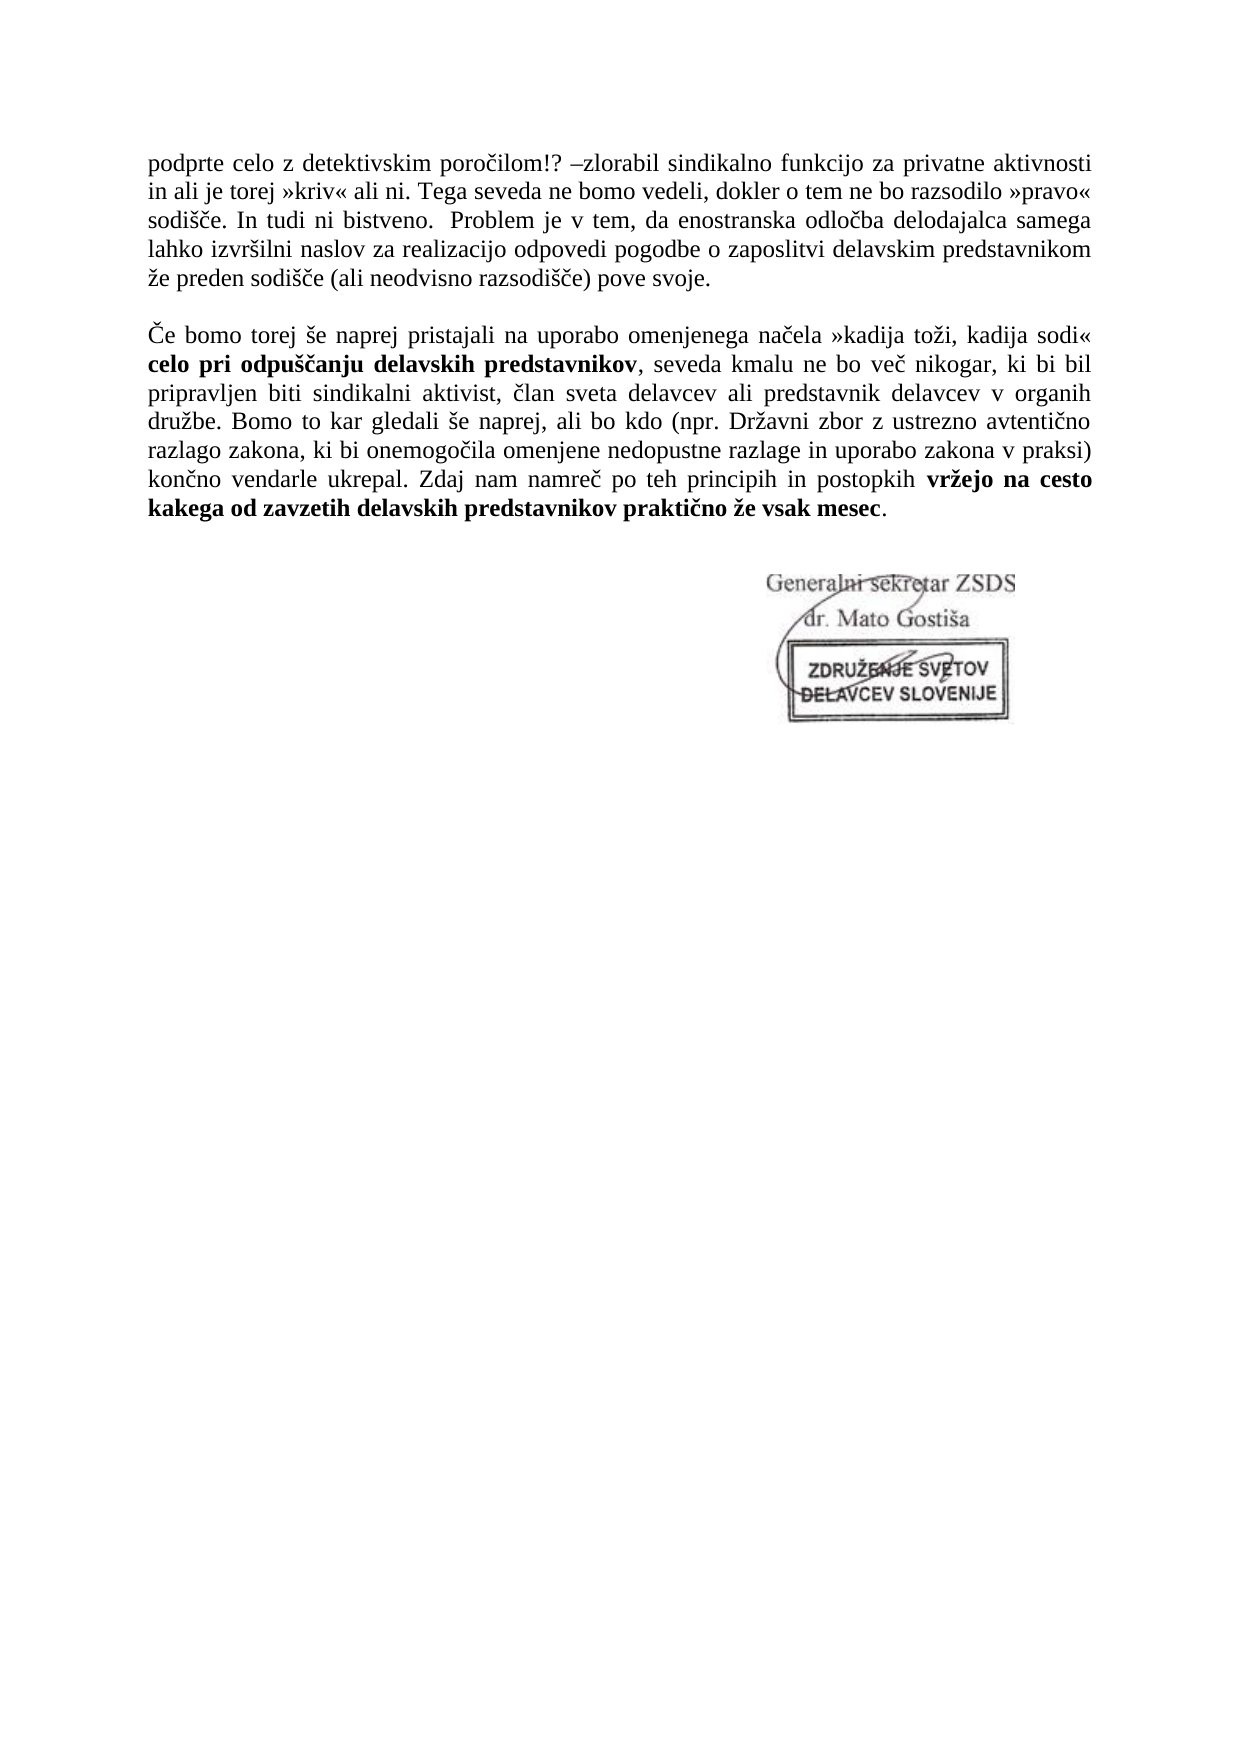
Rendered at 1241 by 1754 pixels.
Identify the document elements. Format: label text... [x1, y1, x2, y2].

text Če bomo torej še naprej pristajali na uporabo omenjenega načela »kadija toži, kadija sodi« celo pri odpuščanju delavskih predstavnikov, seveda kmalu ne bo več nikogar, ki bi bil pripravljen biti sindikalni aktivist, član sveta delavcev ali predstavnik delavcev v organih družbe. Bomo to kar gledali še naprej, ali bo kdo (npr. Državni zbor z ustrezno avtentično razlago zakona, ki bi onemogočila omenjene nedopustne razlage in uporabo zakona v praksi) končno vendarle ukrepal. Zdaj nam namreč po teh principih in postopkih vržejo na cesto kakega od zavzetih delavskih predstavnikov praktično že vsak mesec. [148, 320, 1093, 521]
picture [766, 574, 1015, 726]
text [148, 148, 1093, 291]
